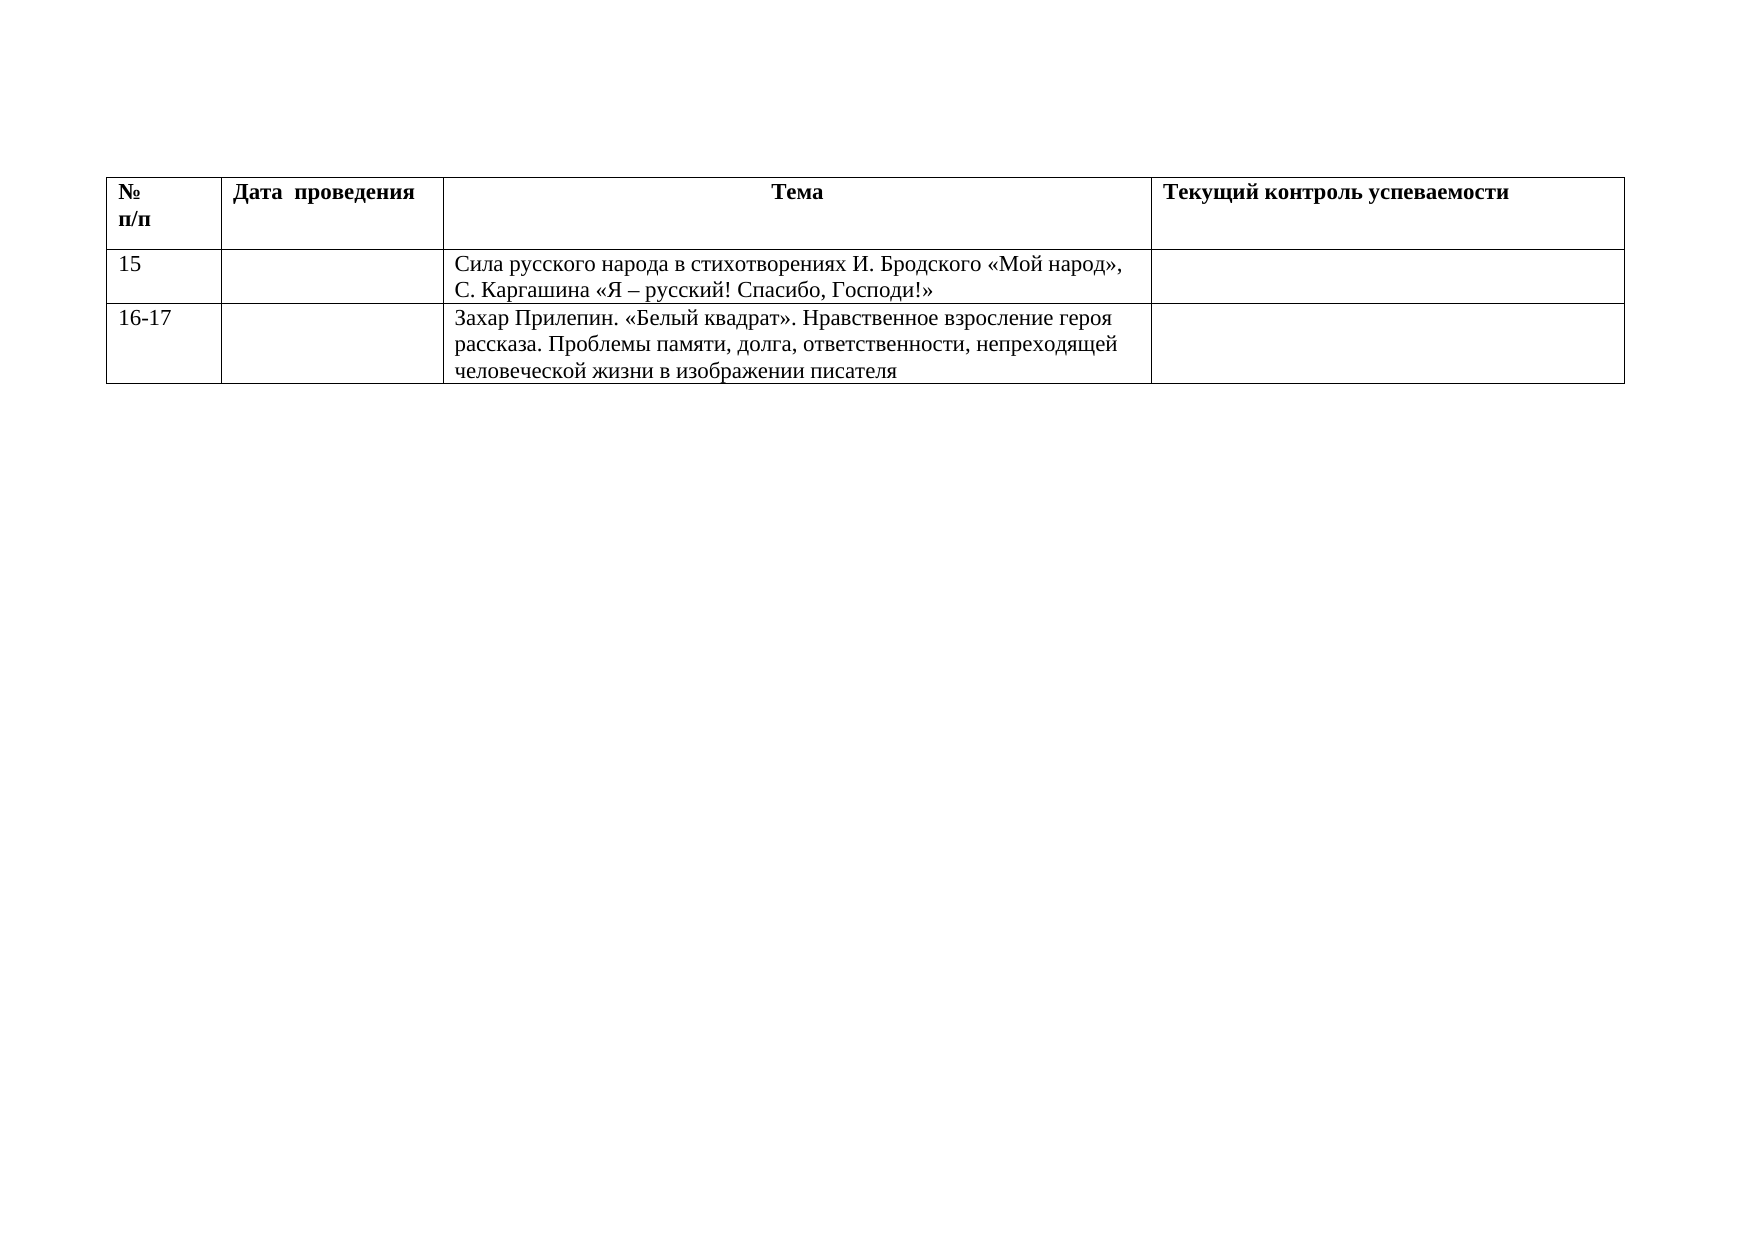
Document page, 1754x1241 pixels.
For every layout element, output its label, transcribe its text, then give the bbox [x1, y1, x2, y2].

table_cell [222, 304, 443, 383]
table_cell [222, 250, 443, 303]
table_cell [1152, 250, 1624, 303]
table_cell 15 [107, 250, 221, 303]
table_header Дата проведения [222, 178, 443, 249]
table_cell Захар Прилепин. «Белый квадрат». Нравственное взросление героя рассказа. Проблемы памяти, долга, ответственности, непреходящей человеческой жизни в изображении писателя [444, 304, 1151, 383]
table_cell [1152, 304, 1624, 383]
table_header Текущий контроль успеваемости [1152, 178, 1624, 249]
table_header № п/п [107, 178, 221, 249]
table_cell Сила русского народа в стихотворениях И. Бродского «Мой народ», С. Каргашина «Я – русский! Спасибо, Господи!» [444, 250, 1151, 303]
table_header Тема [444, 178, 1151, 249]
table_cell 16-17 [107, 304, 221, 383]
